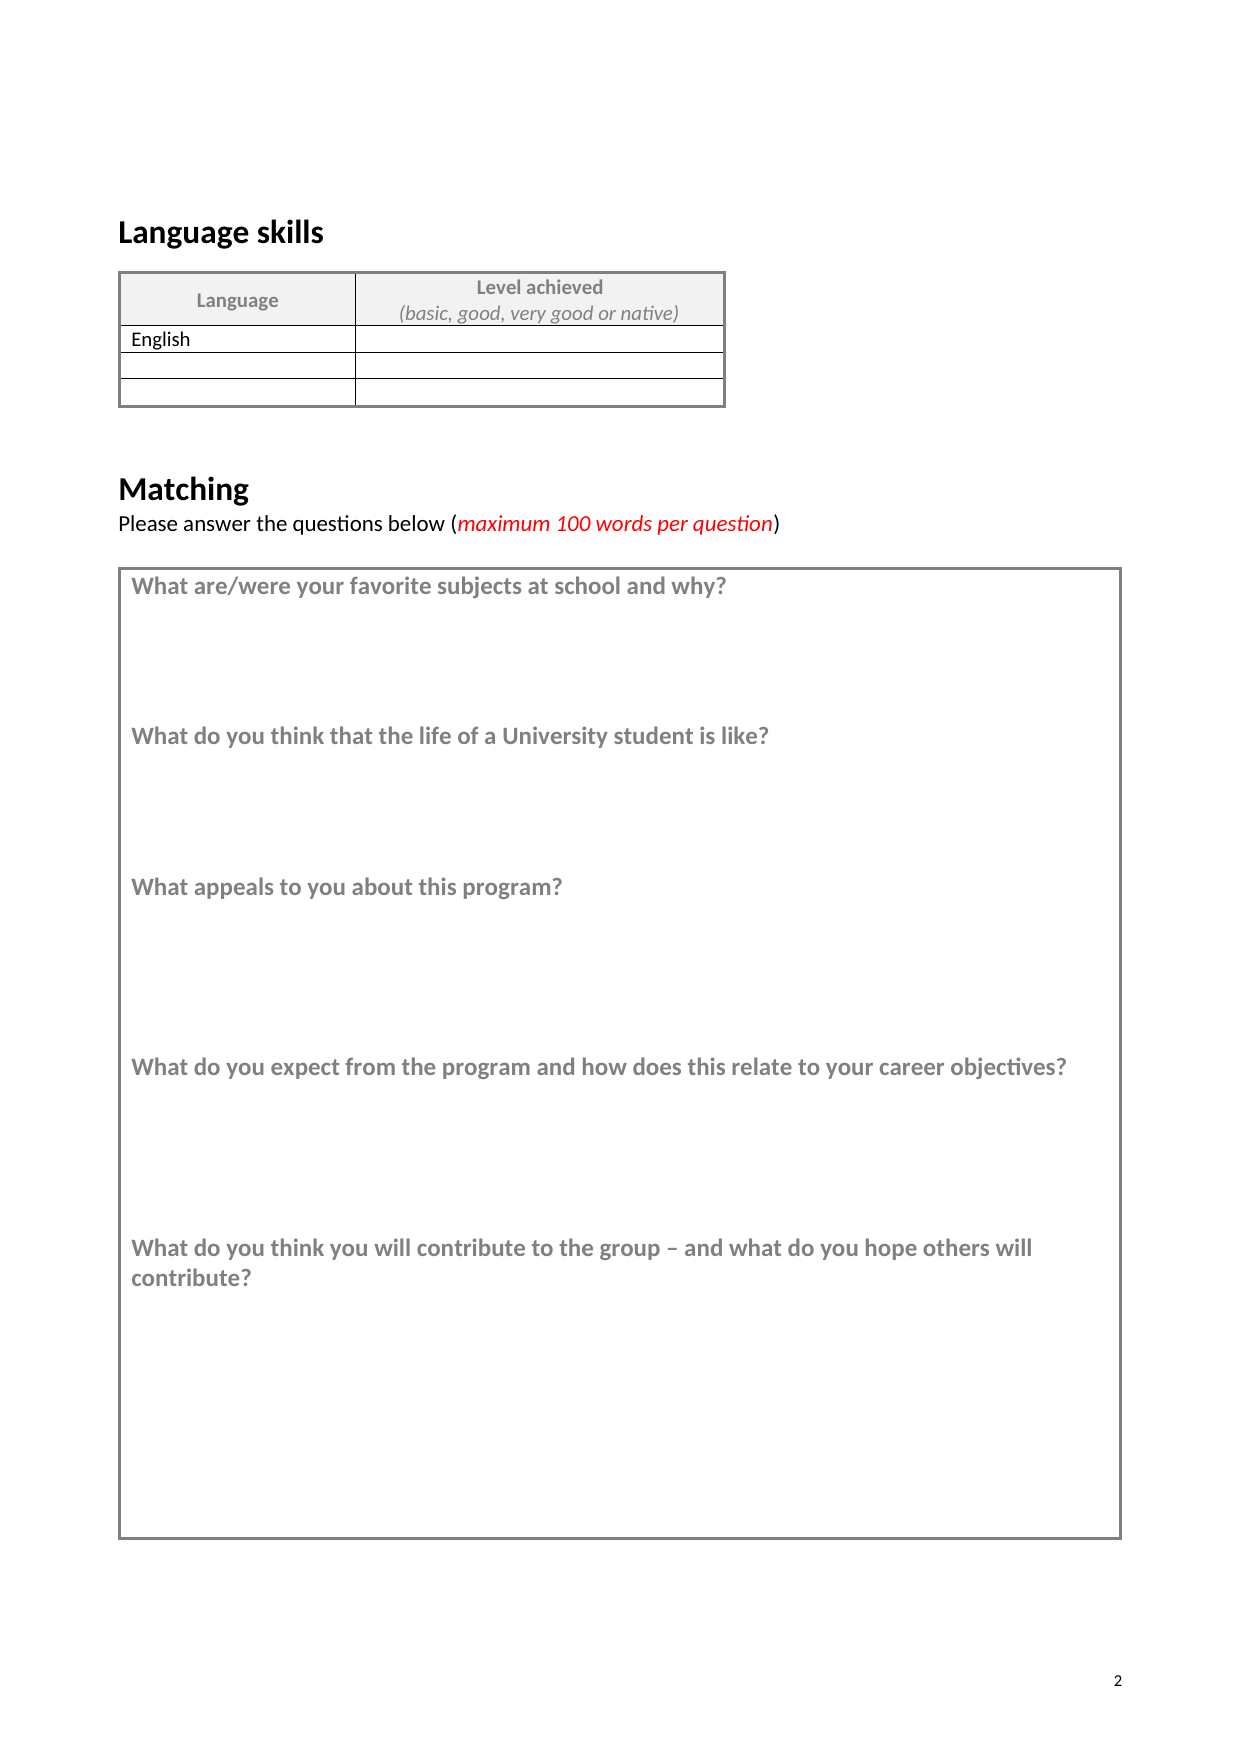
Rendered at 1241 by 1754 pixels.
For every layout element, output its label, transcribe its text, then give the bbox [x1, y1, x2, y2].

table_header What are/were your favorite subjects at school and why? What do you think that the life of a University student is like? What appeals to you about this program? What do you expect from the program and how does this relate to your career objectives? What do you think you will contribute to the group – and what do you hope others will contribute? [121, 570, 1119, 1537]
table_cell [356, 379, 723, 404]
table_header Level achieved (basic, good, very good or native) [356, 274, 723, 325]
text Please answer the questions below (maximum 100 words per question) [118, 509, 1122, 537]
table_cell [121, 379, 355, 404]
table_cell [356, 353, 723, 378]
table_header Language [121, 274, 355, 325]
table_cell English [121, 326, 355, 352]
text Matching [118, 468, 1122, 509]
text Language skills [118, 211, 1122, 251]
table_cell [121, 353, 355, 378]
table_cell [356, 326, 723, 352]
